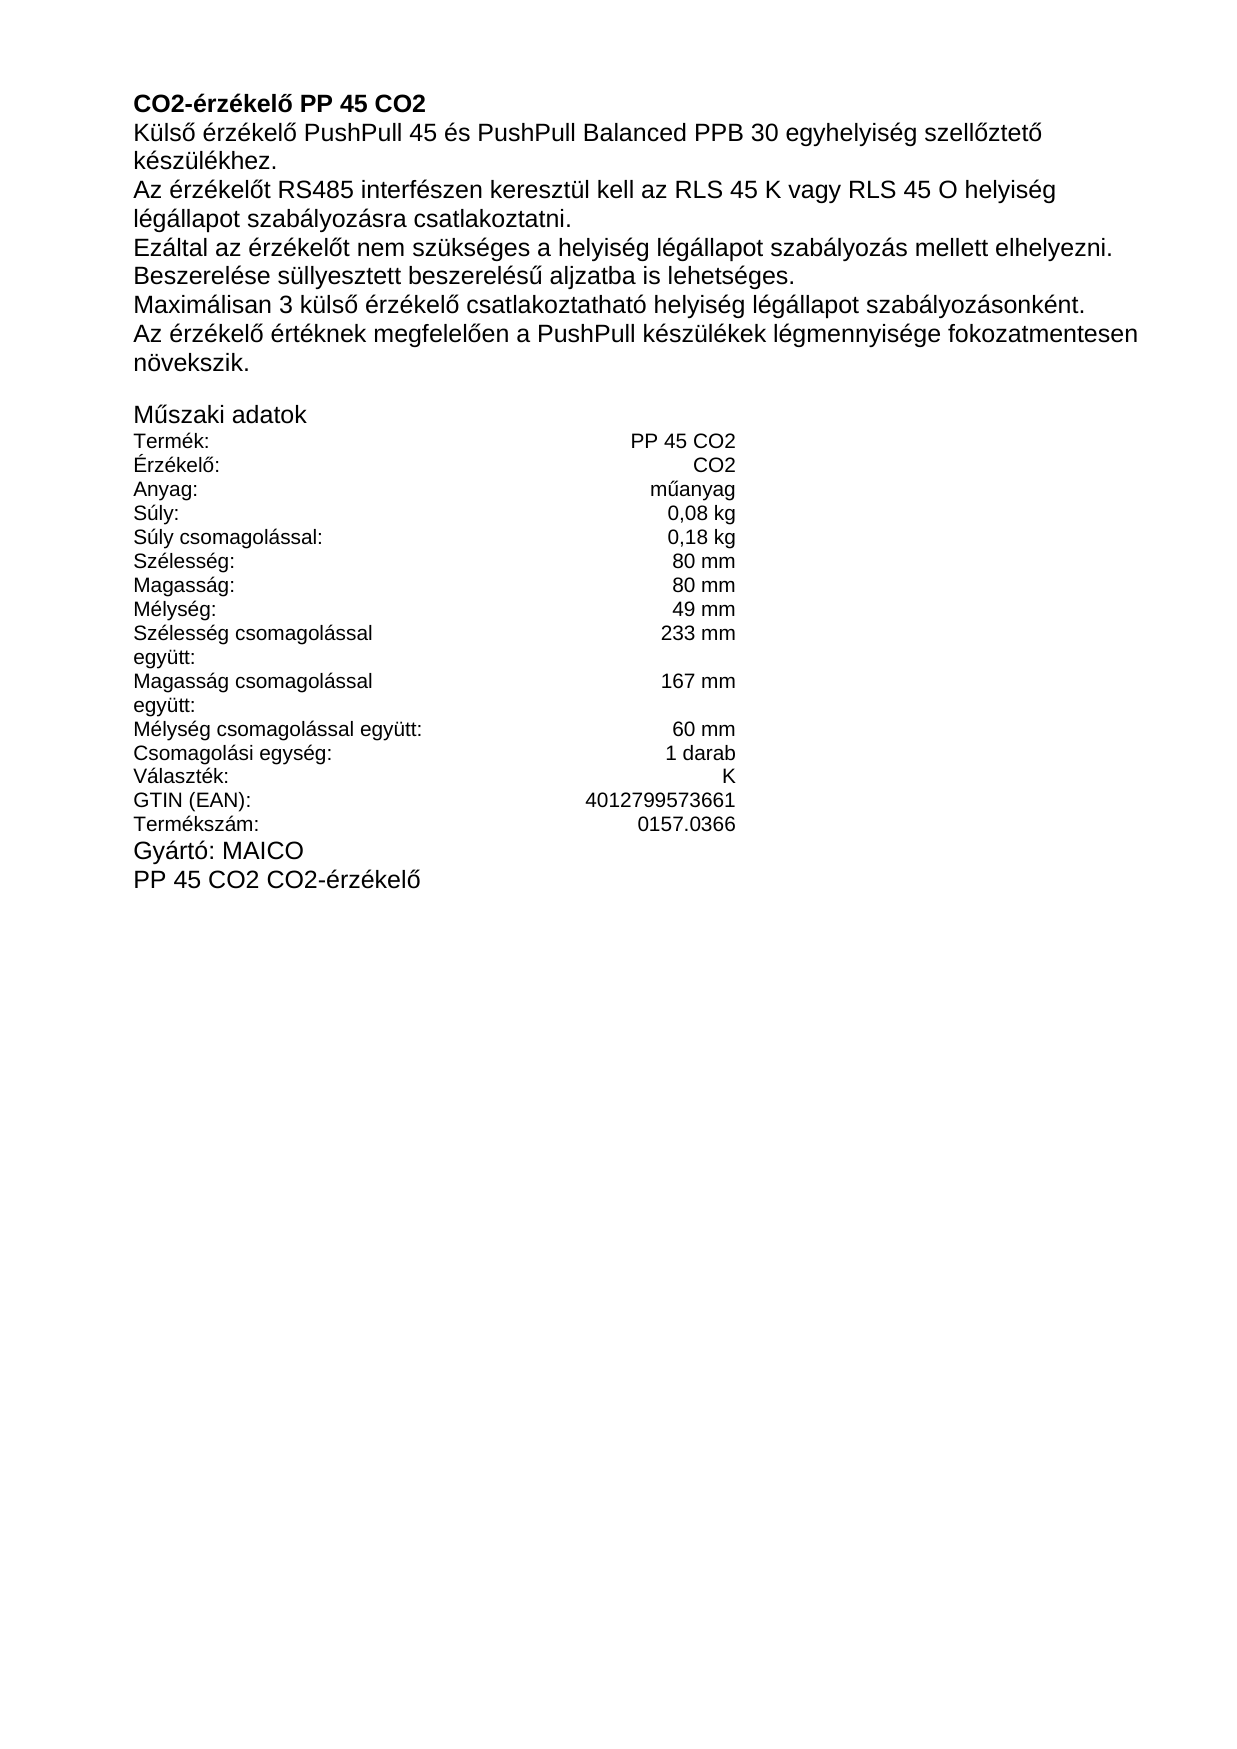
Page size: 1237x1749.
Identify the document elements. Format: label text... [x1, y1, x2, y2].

table_cell 49 mm [434, 597, 747, 621]
table_cell K [434, 764, 747, 788]
table_cell Mélység: [122, 597, 434, 621]
table_cell Szélesség csomagolással együtt: [122, 621, 434, 668]
table_cell 233 mm [434, 621, 747, 668]
table_cell Szélesség: [122, 549, 434, 573]
text Maximálisan 3 külső érzékelő csatlakoztatható helyiség légállapot szabályozásonként. [133, 290, 1148, 319]
table_cell 1 darab [434, 740, 747, 764]
table_cell 0157.0366 [434, 812, 747, 836]
text Beszerelése süllyesztett beszerelésű aljzatba is lehetséges. [133, 261, 1148, 290]
table_cell Mélység csomagolással együtt: [122, 716, 434, 740]
table_cell 80 mm [434, 549, 747, 573]
table_cell 4012799573661 [434, 788, 747, 812]
table_cell Anyag: [122, 477, 434, 501]
table_cell Magasság: [122, 573, 434, 597]
table_cell műanyag [434, 477, 747, 501]
table_cell Csomagolási egység: [122, 740, 434, 764]
table_cell GTIN (EAN): [122, 788, 434, 812]
table_cell 0,08 kg [434, 501, 747, 525]
table_cell CO2 [434, 453, 747, 477]
text Gyártó: MAICO [133, 836, 1148, 865]
text Ezáltal az érzékelőt nem szükséges a helyiség légállapot szabályozás mellett elhelyezni. [133, 232, 1148, 261]
text Az érzékelőt RS485 interfészen keresztül kell az RLS 45 K vagy RLS 45 O helyiség légállapot szabályozásra csatlakoztatni. [133, 175, 1148, 232]
table_cell Súly: [122, 501, 434, 525]
table_cell 0,18 kg [434, 525, 747, 549]
table_cell Súly csomagolással: [122, 525, 434, 549]
table_cell Érzékelő: [122, 453, 434, 477]
text CO2-érzékelő PP 45 CO2 [133, 89, 1148, 117]
table_cell 80 mm [434, 573, 747, 597]
table_header Termék: [122, 429, 434, 453]
text Az érzékelő értéknek megfelelően a PushPull készülékek légmennyisége fokozatmentesen növekszik. [133, 319, 1148, 376]
table_cell 60 mm [434, 716, 747, 740]
text PP 45 CO2 CO2-érzékelő [133, 865, 1148, 894]
text Külső érzékelő PushPull 45 és PushPull Balanced PPB 30 egyhelyiség szellőztető készülékhez. [133, 117, 1148, 175]
table_cell Magasság csomagolással együtt: [122, 669, 434, 716]
table_header PP 45 CO2 [434, 429, 747, 453]
table_cell Termékszám: [122, 812, 434, 836]
table_cell Választék: [122, 764, 434, 788]
text Műszaki adatok [133, 400, 1148, 429]
table_cell 167 mm [434, 669, 747, 716]
